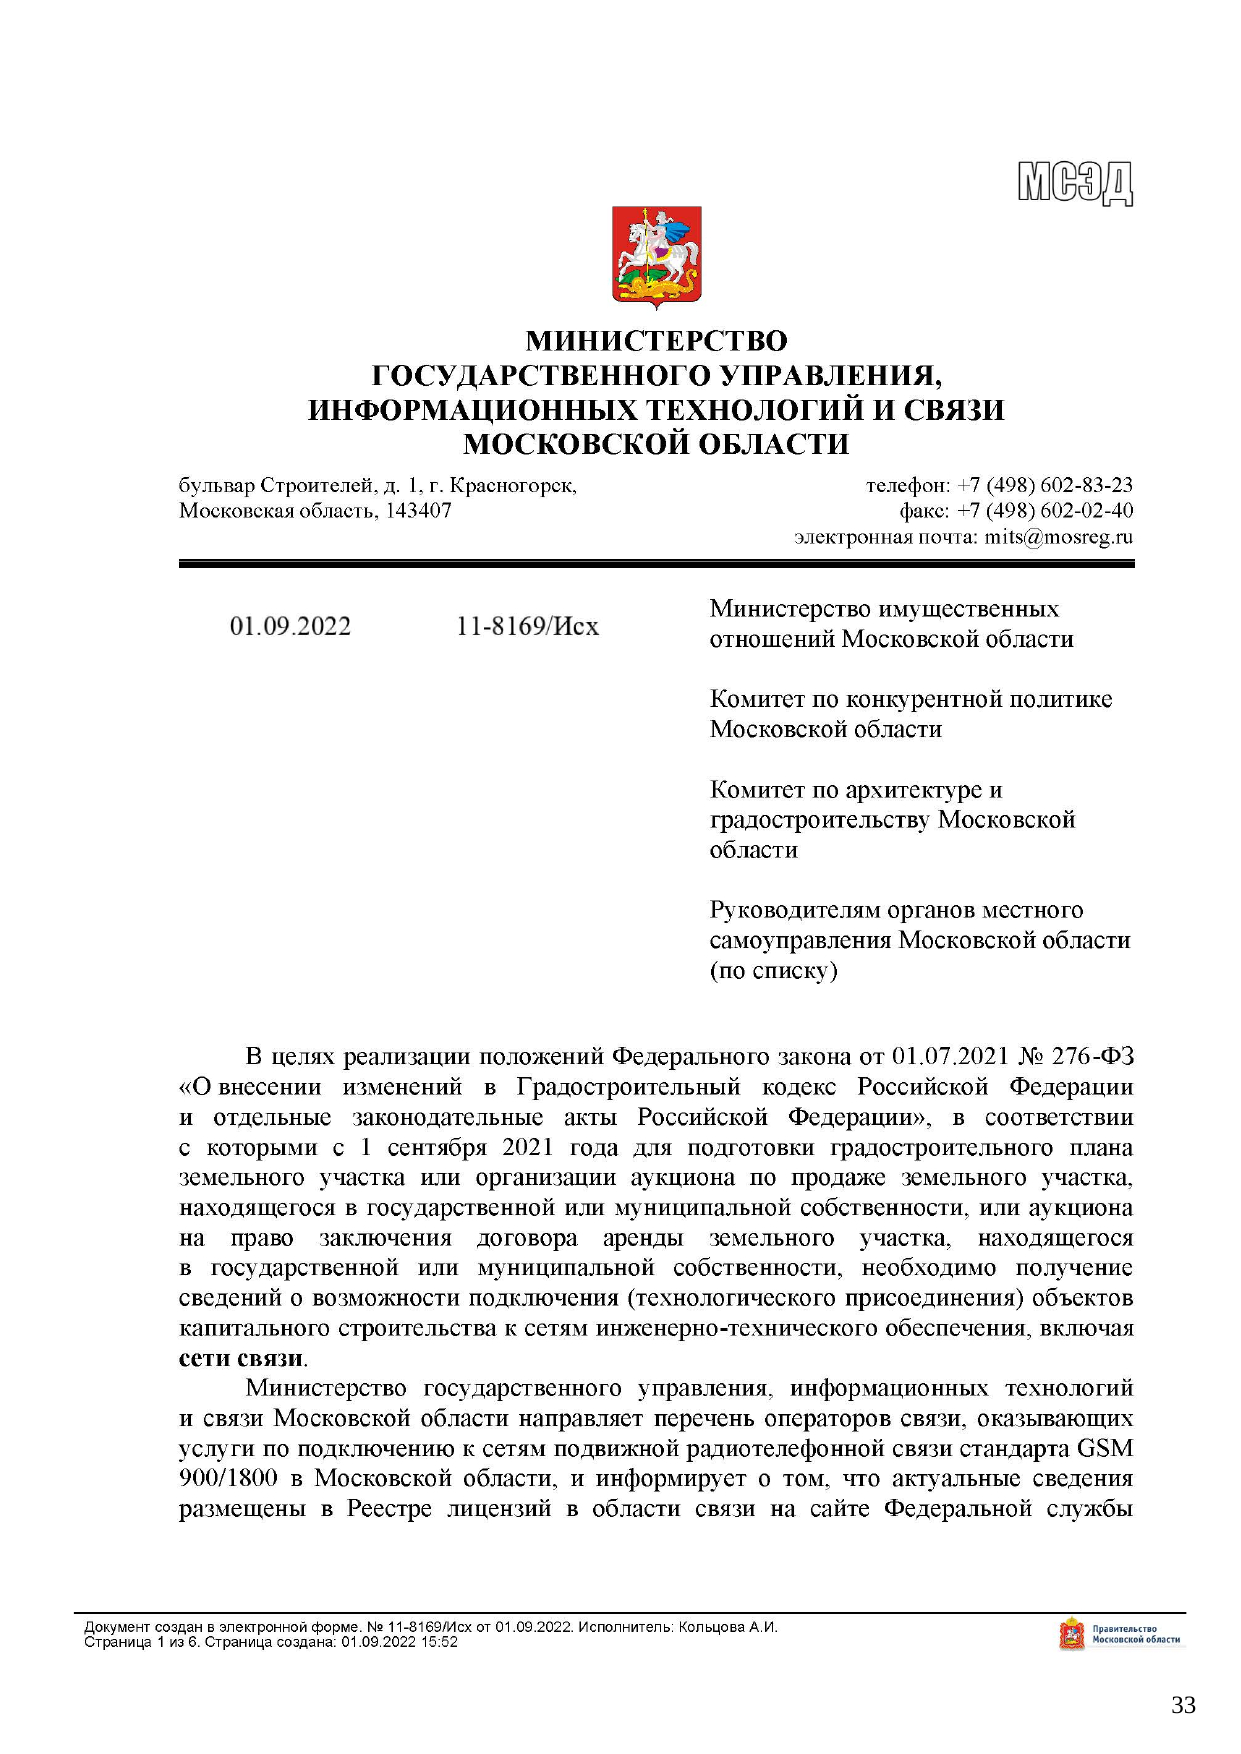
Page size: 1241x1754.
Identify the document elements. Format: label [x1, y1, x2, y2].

picture [73, 88, 1187, 1665]
